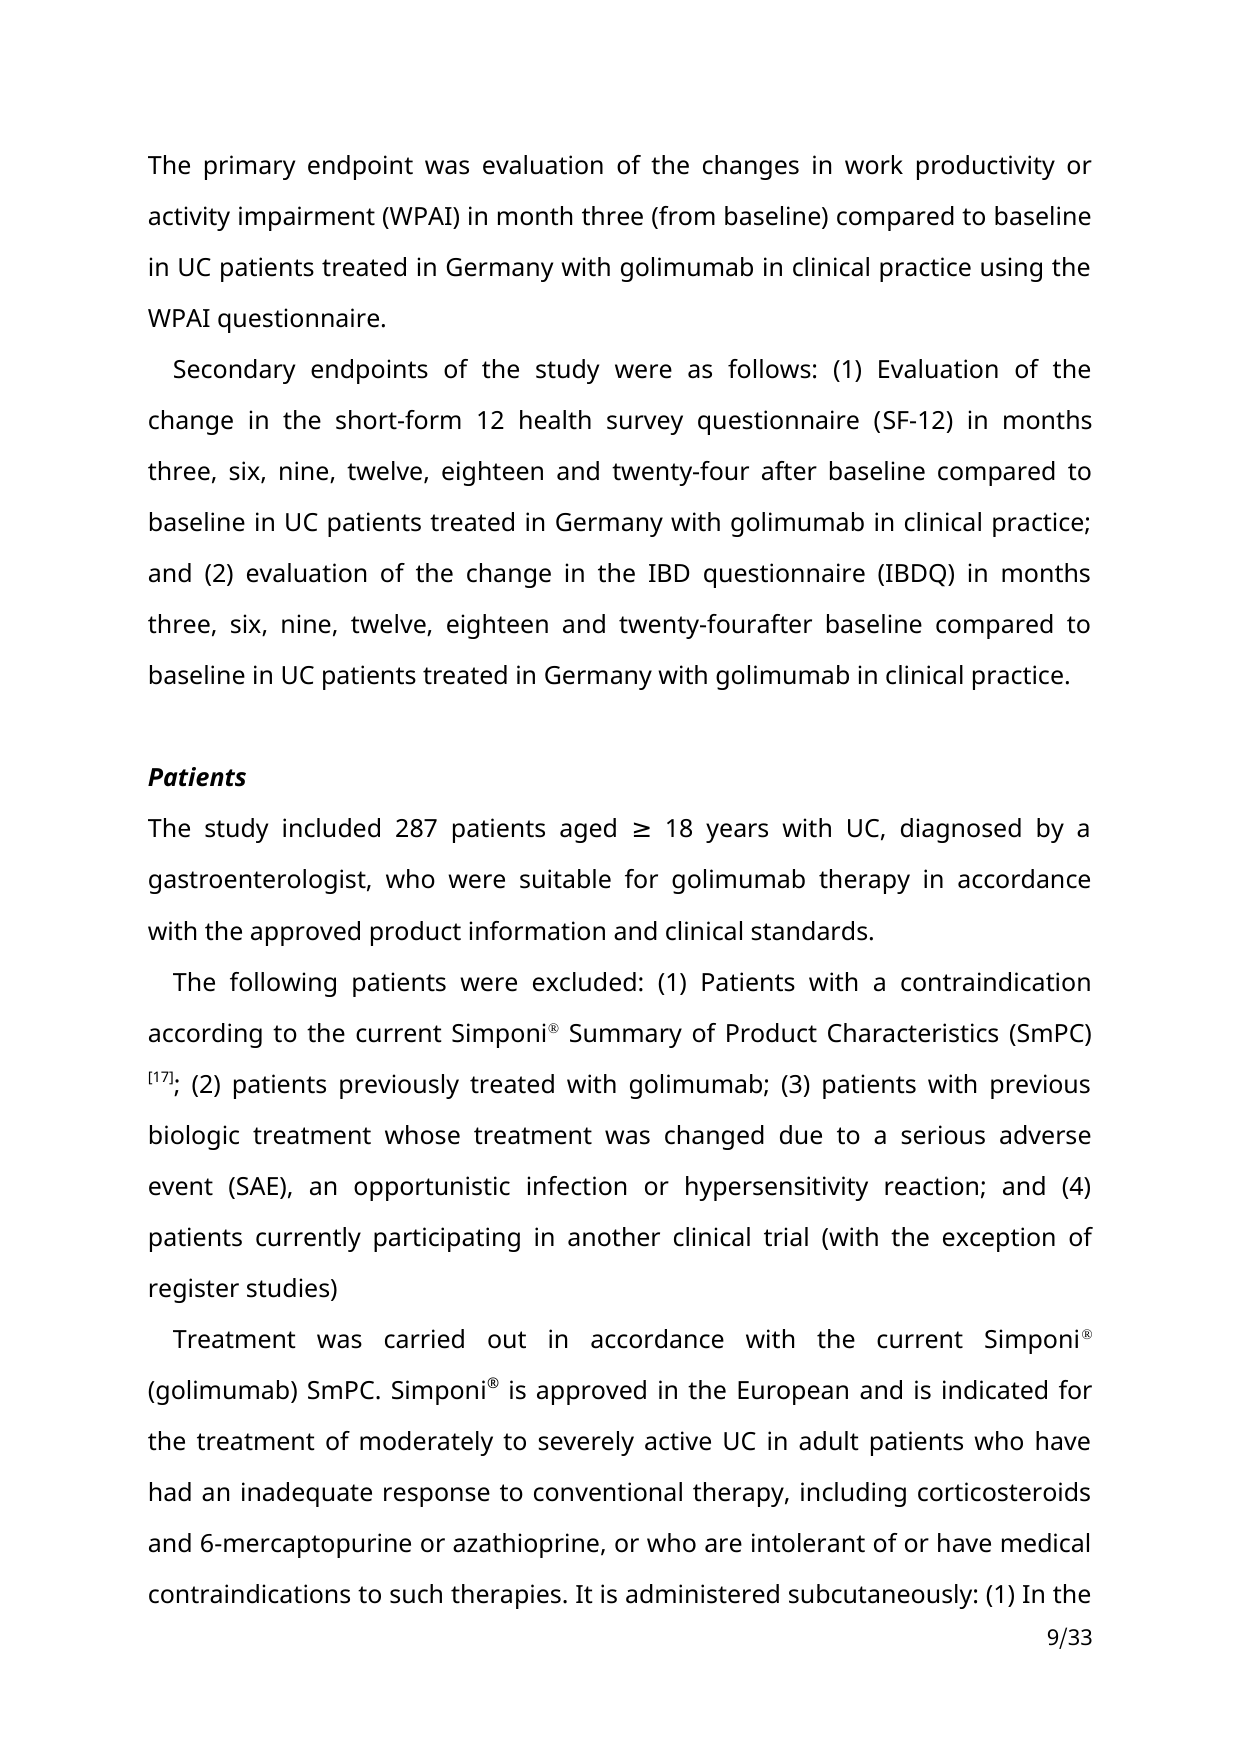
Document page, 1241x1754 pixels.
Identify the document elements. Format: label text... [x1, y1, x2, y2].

text Secondary endpoints of the study were as follows: (1) Evaluation of the change in the short-form 12 health survey questionnaire (SF-12) in months three, six, nine, twelve, eighteen and twenty-four after baseline compared to baseline in UC patients treated in Germany with golimumab in clinical practice; and (2) evaluation of the change in the IBD questionnaire (IBDQ) in months three, six, nine, twelve, eighteen and twenty-fourafter baseline compared to baseline in UC patients treated in Germany with golimumab in clinical practice. [148, 352, 1093, 692]
text Patients [148, 760, 1093, 794]
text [148, 1322, 1093, 1611]
text The primary endpoint was evaluation of the changes in work productivity or activity impairment (WPAI) in month three (from baseline) compared to baseline in UC patients treated in Germany with golimumab in clinical practice using the WPAI questionnaire. [148, 148, 1093, 335]
text The study included 287 patients aged ≥ 18 years with UC, diagnosed by a gastroenterologist, who were suitable for golimumab therapy in accordance with the approved product information and clinical standards. [148, 811, 1093, 947]
text The following patients were excluded: (1) Patients with a contraindication according to the current Simponi Summary of Product Characteristics (SmPC)[17]; (2) patients previously treated with golimumab; (3) patients with previous biologic treatment whose treatment was changed due to a serious adverse event (SAE), an opportunistic infection or hypersensitivity reaction; and (4) patients currently participating in another clinical trial (with the exception of register studies) [148, 964, 1093, 1304]
